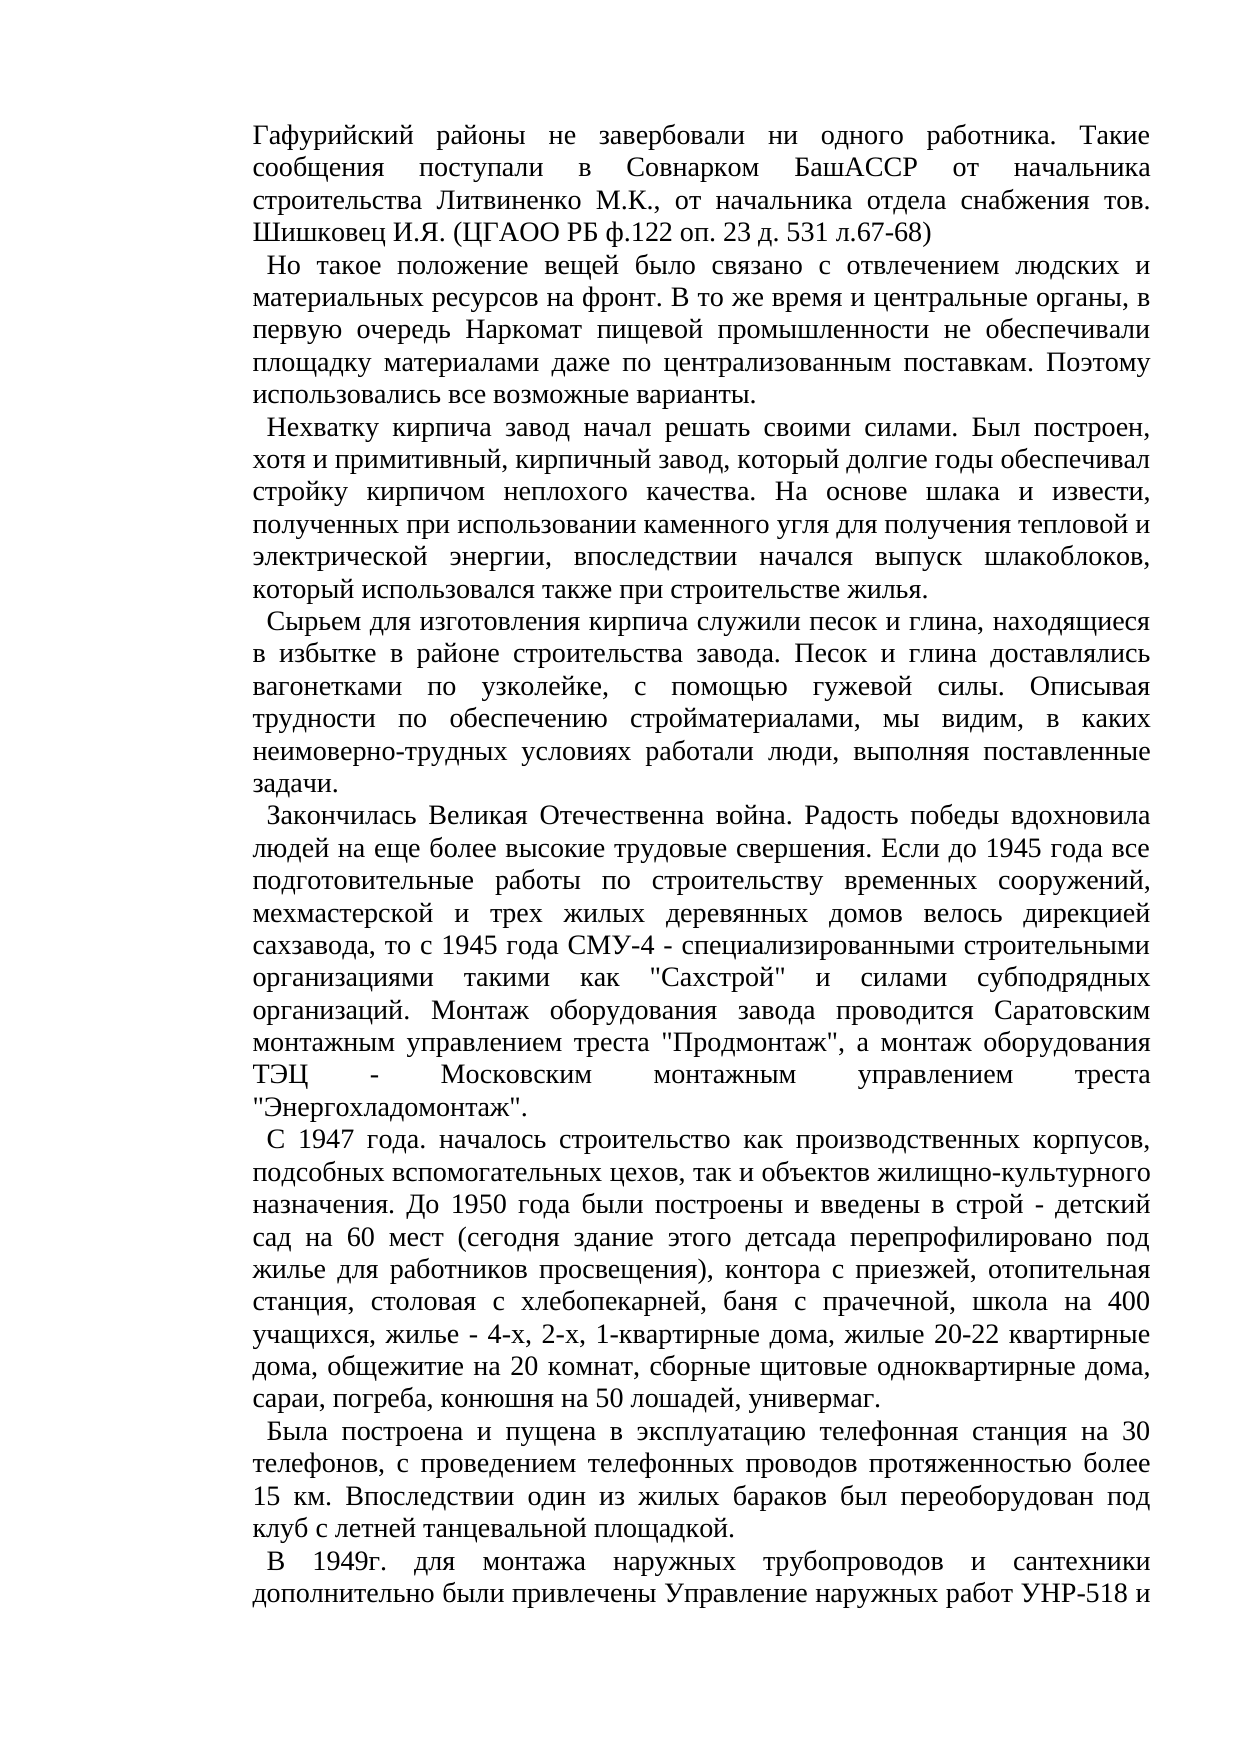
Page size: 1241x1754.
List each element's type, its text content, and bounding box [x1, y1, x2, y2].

text Закончилась Великая Отечественна война. Радость победы вдохновила людей на еще более высокие трудовые свершения. Если до 1945 года все подготовительные работы по строительству временных сооружений, мехмастерской и трех жилых деревянных домов велось дирекцией сахзавода, то с 1945 года СМУ-4 - специализированными строительными организациями такими как "Сахстрой" и силами субподрядных организаций. Монтаж оборудования завода проводится Саратовским монтажным управлением треста "Продмонтаж", а монтаж оборудования ТЭЦ - Московским монтажным управлением треста "Энергохладомонтаж". [252, 798, 1152, 1122]
text Но такое положение вещей было связано с отвлечением людских и материальных ресурсов на фронт. В то же время и центральные органы, в первую очередь Наркомат пищевой промышленности не обеспечивали площадку материалами даже по централизованным поставкам. Поэтому использовались все возможные варианты. [252, 248, 1152, 410]
text Нехватку кирпича завод начал решать своими силами. Был построен, хотя и примитивный, кирпичный завод, который долгие годы обеспечивал стройку кирпичом неплохого качества. На основе шлака и извести, полученных при использовании каменного угля для получения тепловой и электрической энергии, впоследствии начался выпуск шлакоблоков, который использовался также при строительстве жилья. [252, 410, 1152, 604]
text Сырьем для изготовления кирпича служили песок и глина, находящиеся в избытке в районе строительства завода. Песок и глина доставлялись вагонетками по узколейке, с помощью гужевой силы. Описывая трудности по обеспечению стройматериалами, мы видим, в каких неимоверно-трудных условиях работали люди, выполняя поставленные задачи. [252, 604, 1152, 798]
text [252, 1543, 1152, 1608]
text Была построена и пущена в эксплуатацию телефонная станция на 30 телефонов, с проведением телефонных проводов протяженностью более 15 км. Впоследствии один из жилых бараков был переоборудован под клуб с летней танцевальной площадкой. [252, 1414, 1152, 1543]
text С 1947 года. началось строительство как производственных корпусов, подсобных вспомогательных цехов, так и объектов жилищно-культурного назначения. До 1950 года были построены и введены в строй - детский сад на 60 мест (сегодня здание этого детсада перепрофилировано под жилье для работников просвещения), контора с приезжей, отопительная станция, столовая с хлебопекарней, баня с прачечной, школа на 400 учащихся, жилье - 4-х, 2-х, 1-квартирные дома, жилые 20-22 квартирные дома, общежитие на 20 комнат, сборные щитовые одноквартирные дома, сараи, погреба, конюшня на 50 лошадей, универмаг. [252, 1122, 1152, 1414]
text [252, 118, 1152, 248]
